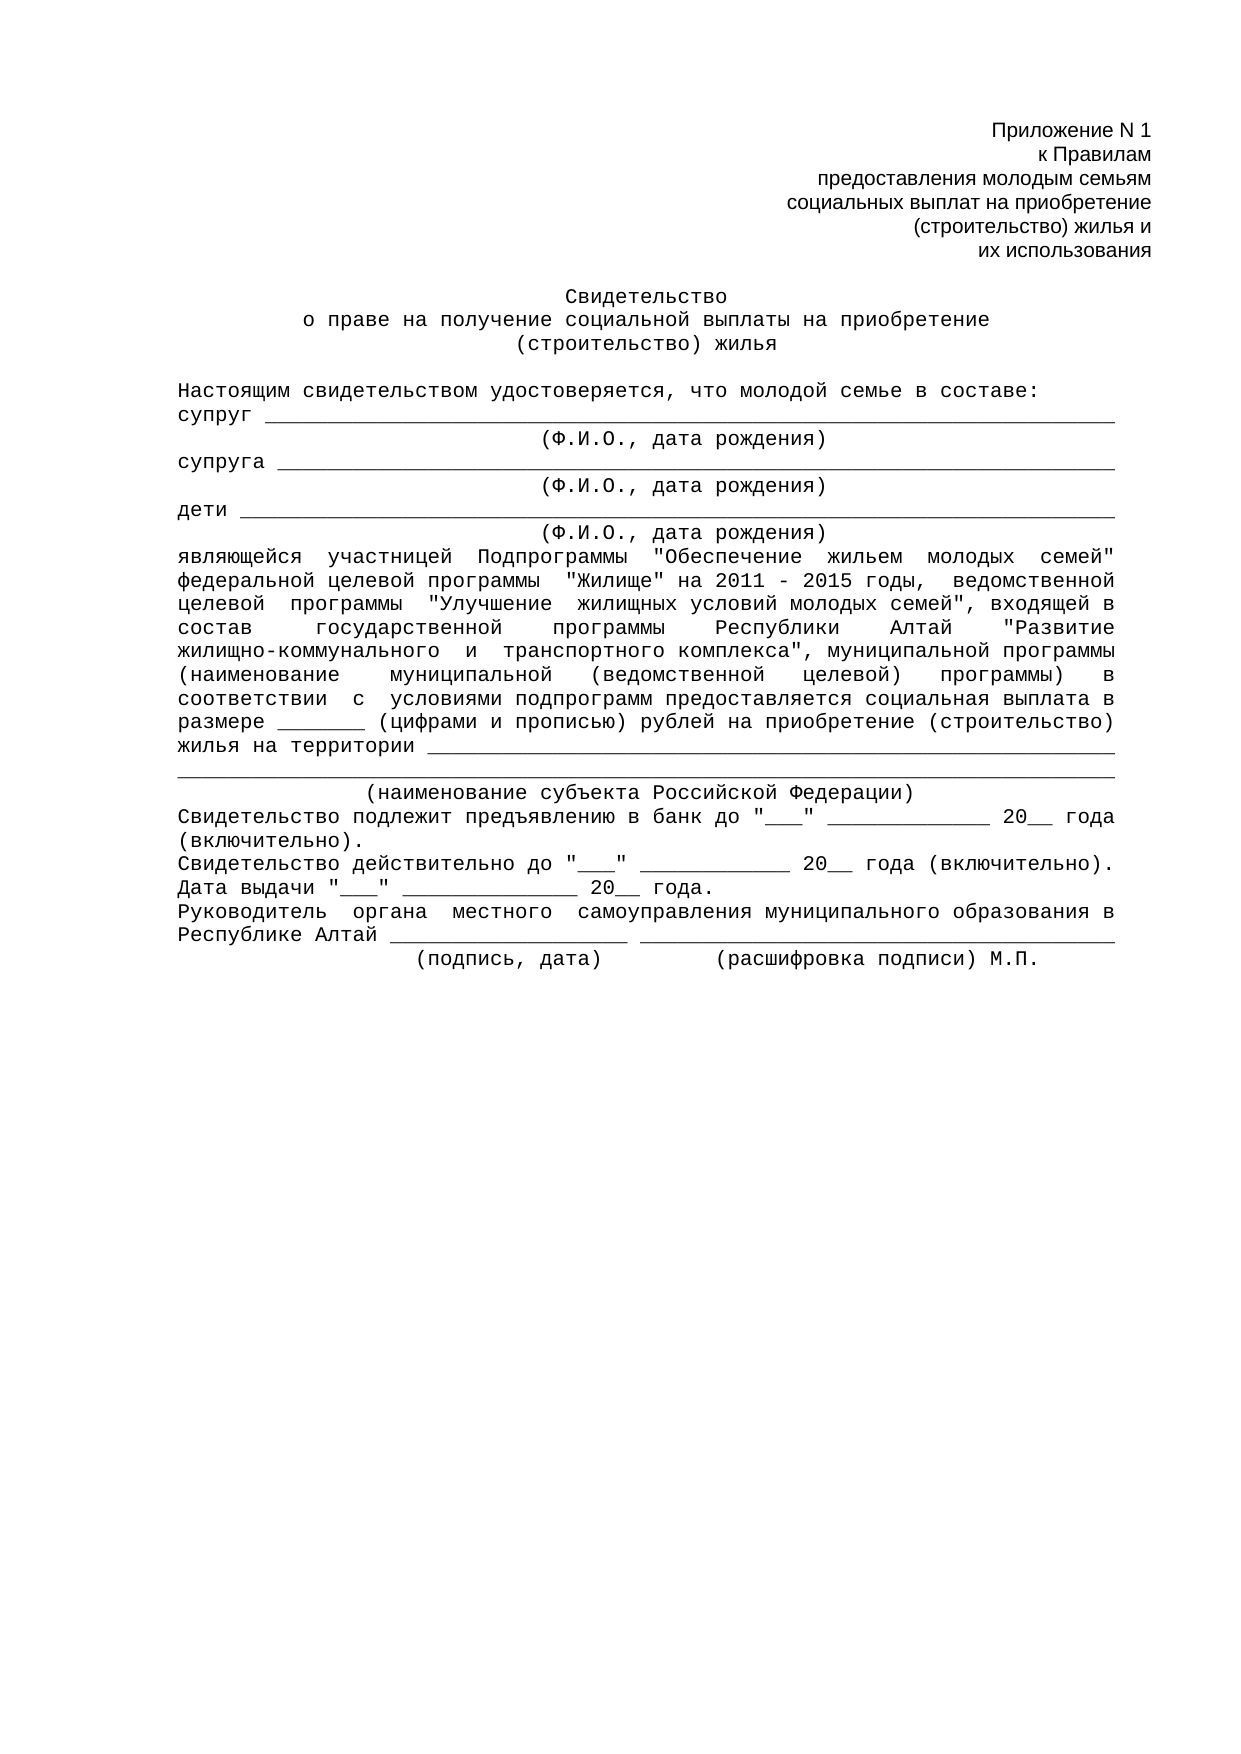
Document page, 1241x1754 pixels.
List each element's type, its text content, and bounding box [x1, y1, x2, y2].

text Республике Алтай ___________________ ______________________________________ [177, 924, 1152, 948]
text Свидетельство подлежит предъявлению в банк до "___" _____________ 20__ года [177, 806, 1152, 830]
text (строительство) жилья [177, 333, 1152, 357]
text (наименование муниципальной (ведомственной целевой) программы) в [177, 664, 1152, 688]
text супруга ___________________________________________________________________ [177, 451, 1152, 475]
text Приложение N 1 [177, 118, 1152, 142]
text Свидетельство [177, 286, 1152, 309]
text дети ______________________________________________________________________ [177, 499, 1152, 522]
text жилья на территории _______________________________________________________ [177, 735, 1152, 759]
text (Ф.И.О., дата рождения) [177, 428, 1152, 451]
text Свидетельство действительно до "___" ____________ 20__ года (включительно). [177, 853, 1152, 877]
text целевой программы "Улучшение жилищных условий молодых семей", входящей в [177, 593, 1152, 617]
text (строительство) жилья и [177, 214, 1152, 238]
text их использования [177, 238, 1152, 262]
text являющейся участницей Подпрограммы "Обеспечение жильем молодых семей" [177, 546, 1152, 569]
text (Ф.И.О., дата рождения) [177, 475, 1152, 499]
text (Ф.И.О., дата рождения) [177, 522, 1152, 546]
text жилищно-коммунального и транспортного комплекса", муниципальной программы [177, 641, 1152, 664]
text размере _______ (цифрами и прописью) рублей на приобретение (строительство) [177, 711, 1152, 735]
text (подпись, дата) (расшифровка подписи) М.П. [177, 948, 1152, 972]
text о праве на получение социальной выплаты на приобретение [177, 309, 1152, 333]
text (включительно). [177, 830, 1152, 853]
text (наименование субъекта Российской Федерации) [177, 782, 1152, 806]
text предоставления молодым семьям [177, 166, 1152, 190]
text соответствии с условиями подпрограмм предоставляется социальная выплата в [177, 688, 1152, 711]
text Настоящим свидетельством удостоверяется, что молодой семье в составе: [177, 380, 1152, 404]
text состав государственной программы Республики Алтай "Развитие [177, 617, 1152, 641]
text Руководитель органа местного самоуправления муниципального образования в [177, 901, 1152, 924]
text ___________________________________________________________________________ [177, 759, 1152, 782]
text федеральной целевой программы "Жилище" на 2011 - 2015 годы, ведомственной [177, 569, 1152, 593]
text супруг ____________________________________________________________________ [177, 404, 1152, 428]
text социальных выплат на приобретение [177, 190, 1152, 214]
text к Правилам [177, 142, 1152, 166]
text Дата выдачи "___" ______________ 20__ года. [177, 877, 1152, 901]
